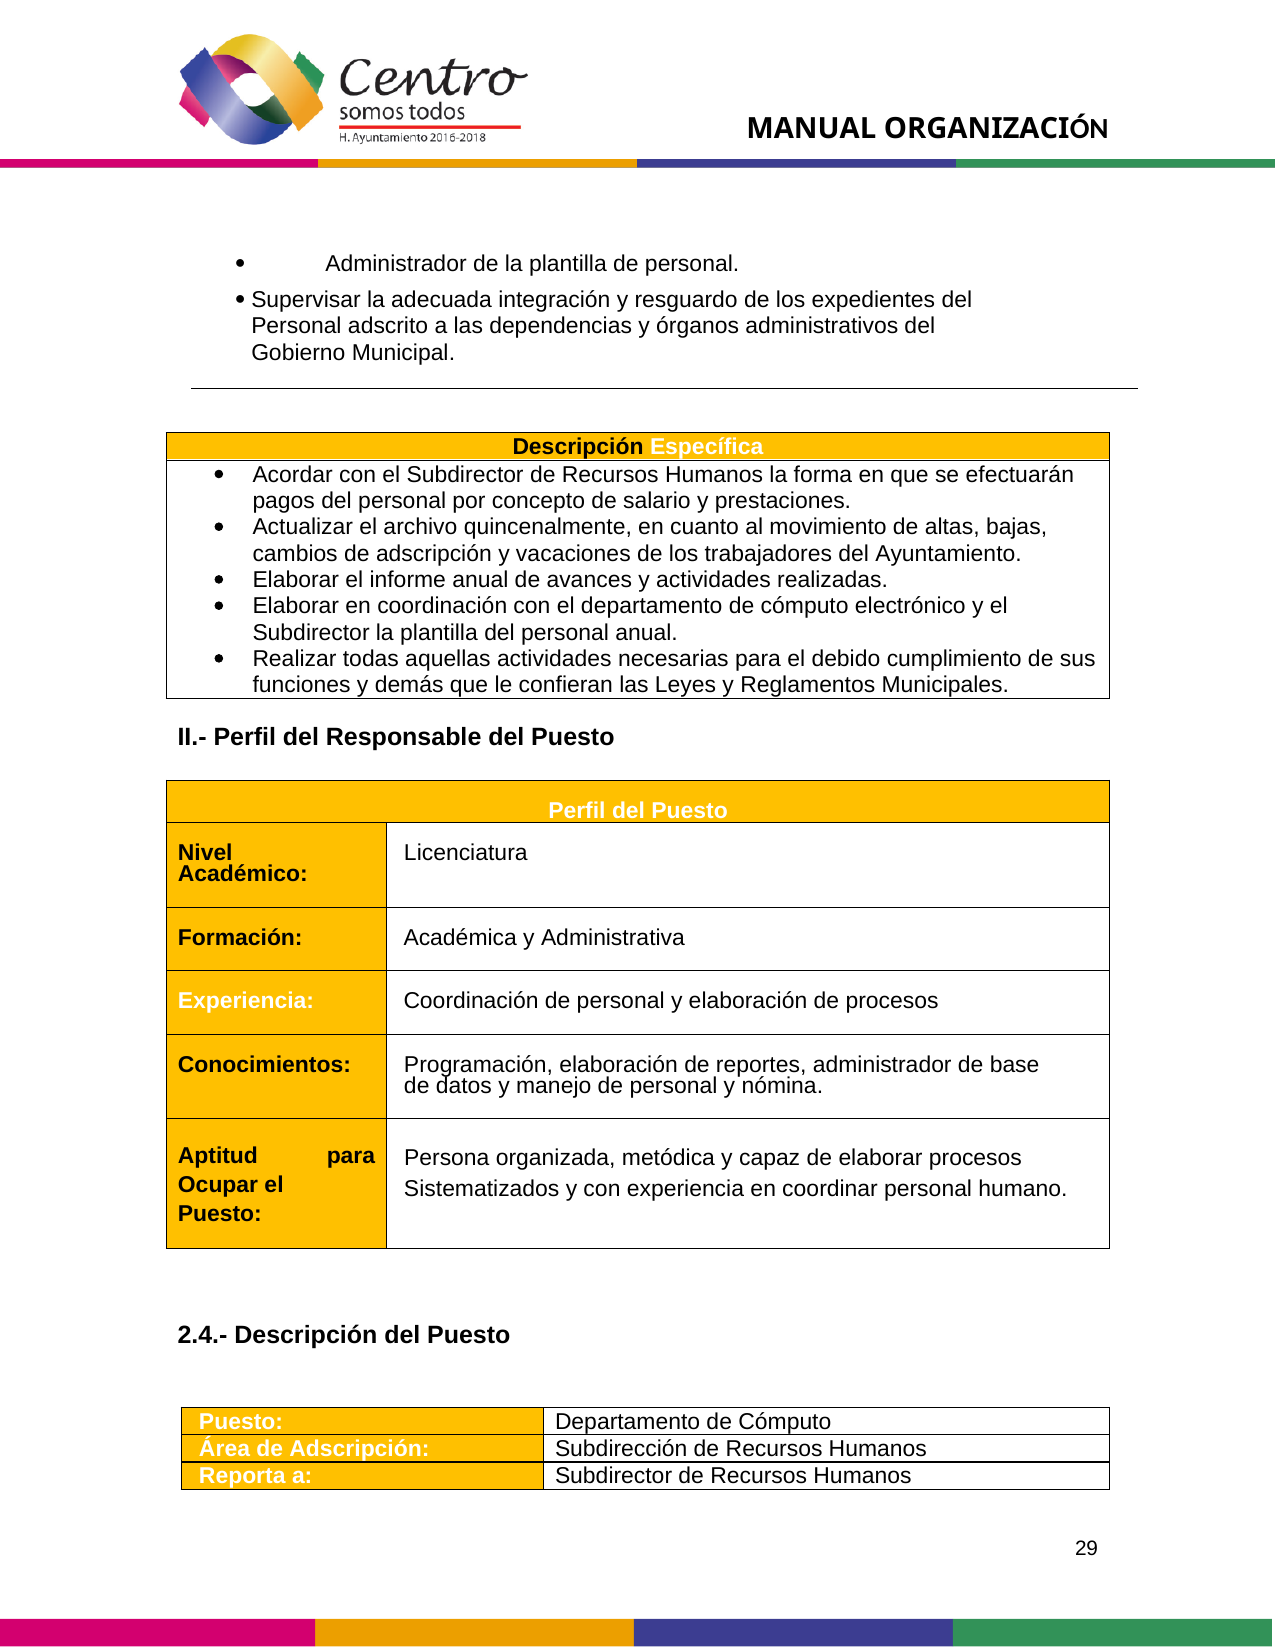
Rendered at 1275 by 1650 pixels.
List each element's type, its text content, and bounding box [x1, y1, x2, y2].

table_cell Reporta a: [182, 1463, 543, 1489]
table_cell Acordar con el Subdirector de Recursos Humanos la forma en que se efectuarán pagos del personal por concepto de salario y prestaciones. Actualizar el archivo quincenalmente, en cuanto al movimiento de altas, bajas, cambios de adscripción y vacaciones de los trabajadores del Ayuntamiento. Elaborar el informe anual de avances y actividades realizadas. Elaborar en coordinación con el departamento de cómputo electrónico y el Subdirector la plantilla del personal anual. Realizar todas aquellas actividades necesarias para el debido cumplimiento de sus funciones y demás que le confieran las Leyes y Reglamentos Municipales. [167, 461, 1109, 698]
table_cell Aptitud para Ocupar el Puesto: [167, 1119, 386, 1248]
table_cell Programación, elaboración de reportes, administrador de base de datos y manejo de personal y nómina. [387, 1035, 1109, 1118]
table_cell Subdirección de Recursos Humanos [544, 1435, 1109, 1461]
table_cell Formación: [167, 908, 386, 970]
table_cell Experiencia: [167, 971, 386, 1034]
table_cell Conocimientos: [167, 1035, 386, 1118]
table_cell Coordinación de personal y elaboración de procesos [387, 971, 1109, 1034]
text Gobierno Municipal. [251, 338, 1098, 365]
table_cell Académica y Administrativa [387, 908, 1109, 970]
list Administrador de la plantilla de personal. [236, 250, 1098, 277]
table_cell Persona organizada, metódica y capaz de elaborar procesos Sistematizados y con experiencia en coordinar personal humano. [387, 1119, 1109, 1248]
table_cell Nivel Académico: [167, 823, 386, 907]
table_cell Subdirector de Recursos Humanos [544, 1463, 1109, 1489]
list Supervisar la adecuada integración y resguardo de los expedientes del [236, 286, 1098, 312]
text 2.4.- Descripción del Puesto [177, 1320, 1098, 1349]
table_header Descripción Específica [167, 433, 1109, 459]
text Personal adscrito a las dependencias y órganos administrativos del [251, 312, 1098, 338]
table_header Puesto: [182, 1408, 543, 1434]
table_header Departamento de Cómputo [544, 1408, 1109, 1434]
text II.- Perfil del Responsable del Puesto [177, 722, 1098, 751]
picture [0, 159, 1275, 168]
table_cell Licenciatura [387, 823, 1109, 907]
table_header Perfil del Puesto [167, 781, 1109, 822]
table_cell Área de Adscripción: [182, 1435, 543, 1461]
